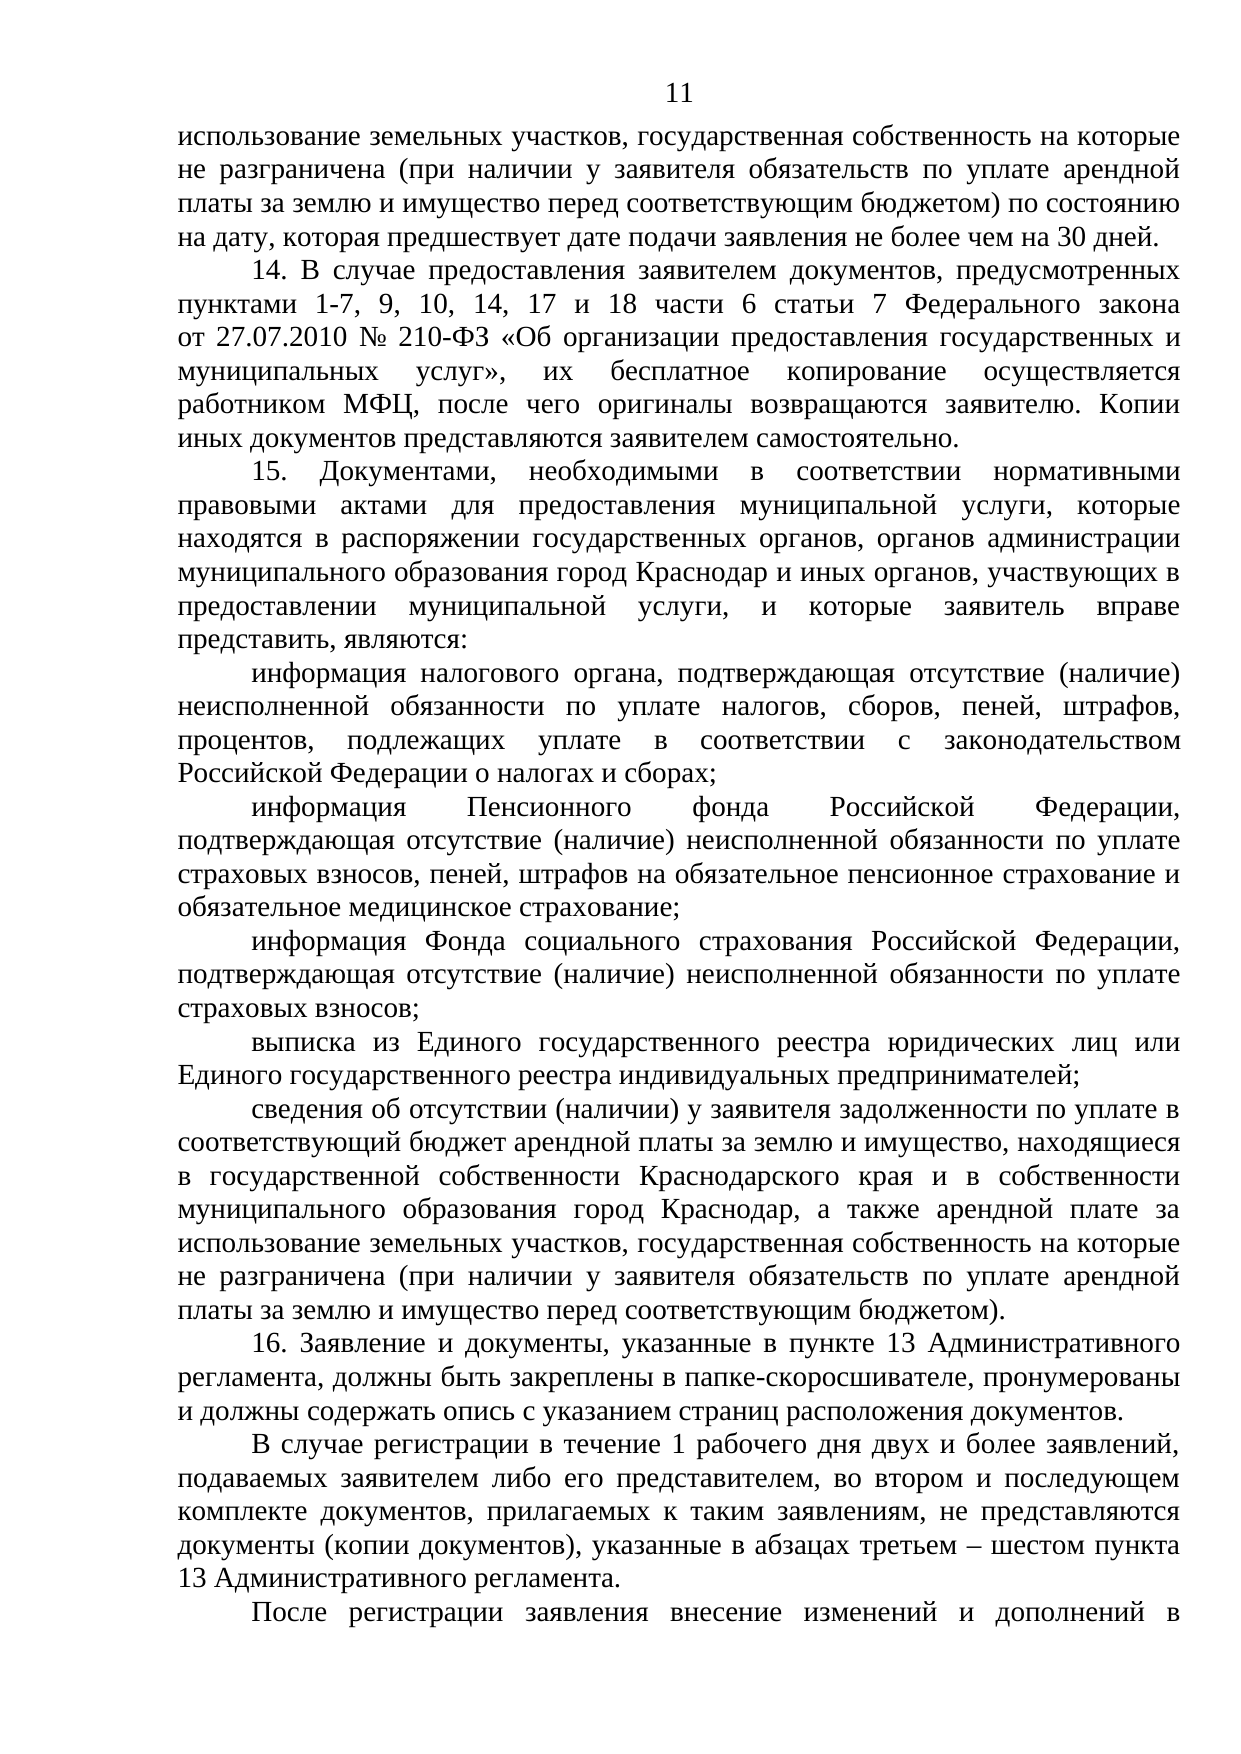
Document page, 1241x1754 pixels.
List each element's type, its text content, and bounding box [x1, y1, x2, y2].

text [177, 118, 1181, 252]
text 16. Заявление и документы, указанные в пункте 13 Административного регламента, должны быть закреплены в папке-скоросшивателе, пронумерованы и должны содержать опись с указанием страниц расположения документов. [177, 1326, 1181, 1426]
text информация Пенсионного фонда Российской Федерации, подтверждающая отсутствие (наличие) неисполненной обязанности по уплате страховых взносов, пеней, штрафов на обязательное пенсионное страхование и обязательное медицинское страхование; [177, 789, 1181, 923]
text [177, 1594, 1181, 1627]
text 15. Документами, необходимыми в соответствии нормативными правовыми актами для предоставления муниципальной услуги, которые находятся в распоряжении государственных органов, органов администрации муниципального образования город Краснодар и иных органов, участвующих в предоставлении муниципальной услуги, и которые заявитель вправе представить, являются: [177, 453, 1181, 655]
text информация Фонда социального страхования Российской Федерации, подтверждающая отсутствие (наличие) неисполненной обязанности по уплате страховых взносов; [177, 923, 1181, 1024]
text выписка из Единого государственного реестра юридических лиц или Единого государственного реестра индивидуальных предпринимателей; [177, 1024, 1181, 1091]
text В случае регистрации в течение 1 рабочего дня двух и более заявлений, подаваемых заявителем либо его представителем, во втором и последующем комплекте документов, прилагаемых к таким заявлениям, не представляются документы (копии документов), указанные в абзацах третьем – шестом пункта 13 Административного регламента. [177, 1426, 1181, 1594]
text информация налогового органа, подтверждающая отсутствие (наличие) неисполненной обязанности по уплате налогов, сборов, пеней, штрафов, процентов, подлежащих уплате в соответствии с законодательством Российской Федерации о налогах и сборах; [177, 655, 1181, 789]
text 14. В случае предоставления заявителем документов, предусмотренных пунктами 1-7, 9, 10, 14, 17 и 18 части 6 статьи 7 Федерального закона от 27.07.2010 № 210-ФЗ «Об организации предоставления государственных и муниципальных услуг», их бесплатное копирование осуществляется работником МФЦ, после чего оригиналы возвращаются заявителю. Копии иных документов представляются заявителем самостоятельно. [177, 252, 1181, 453]
text сведения об отсутствии (наличии) у заявителя задолженности по уплате в соответствующий бюджет арендной платы за землю и имущество, находящиеся в государственной собственности Краснодарского края и в собственности муниципального образования город Краснодар, а также арендной плате за использование земельных участков, государственная собственность на которые не разграничена (при наличии у заявителя обязательств по уплате арендной платы за землю и имущество перед соответствующим бюджетом). [177, 1091, 1181, 1326]
